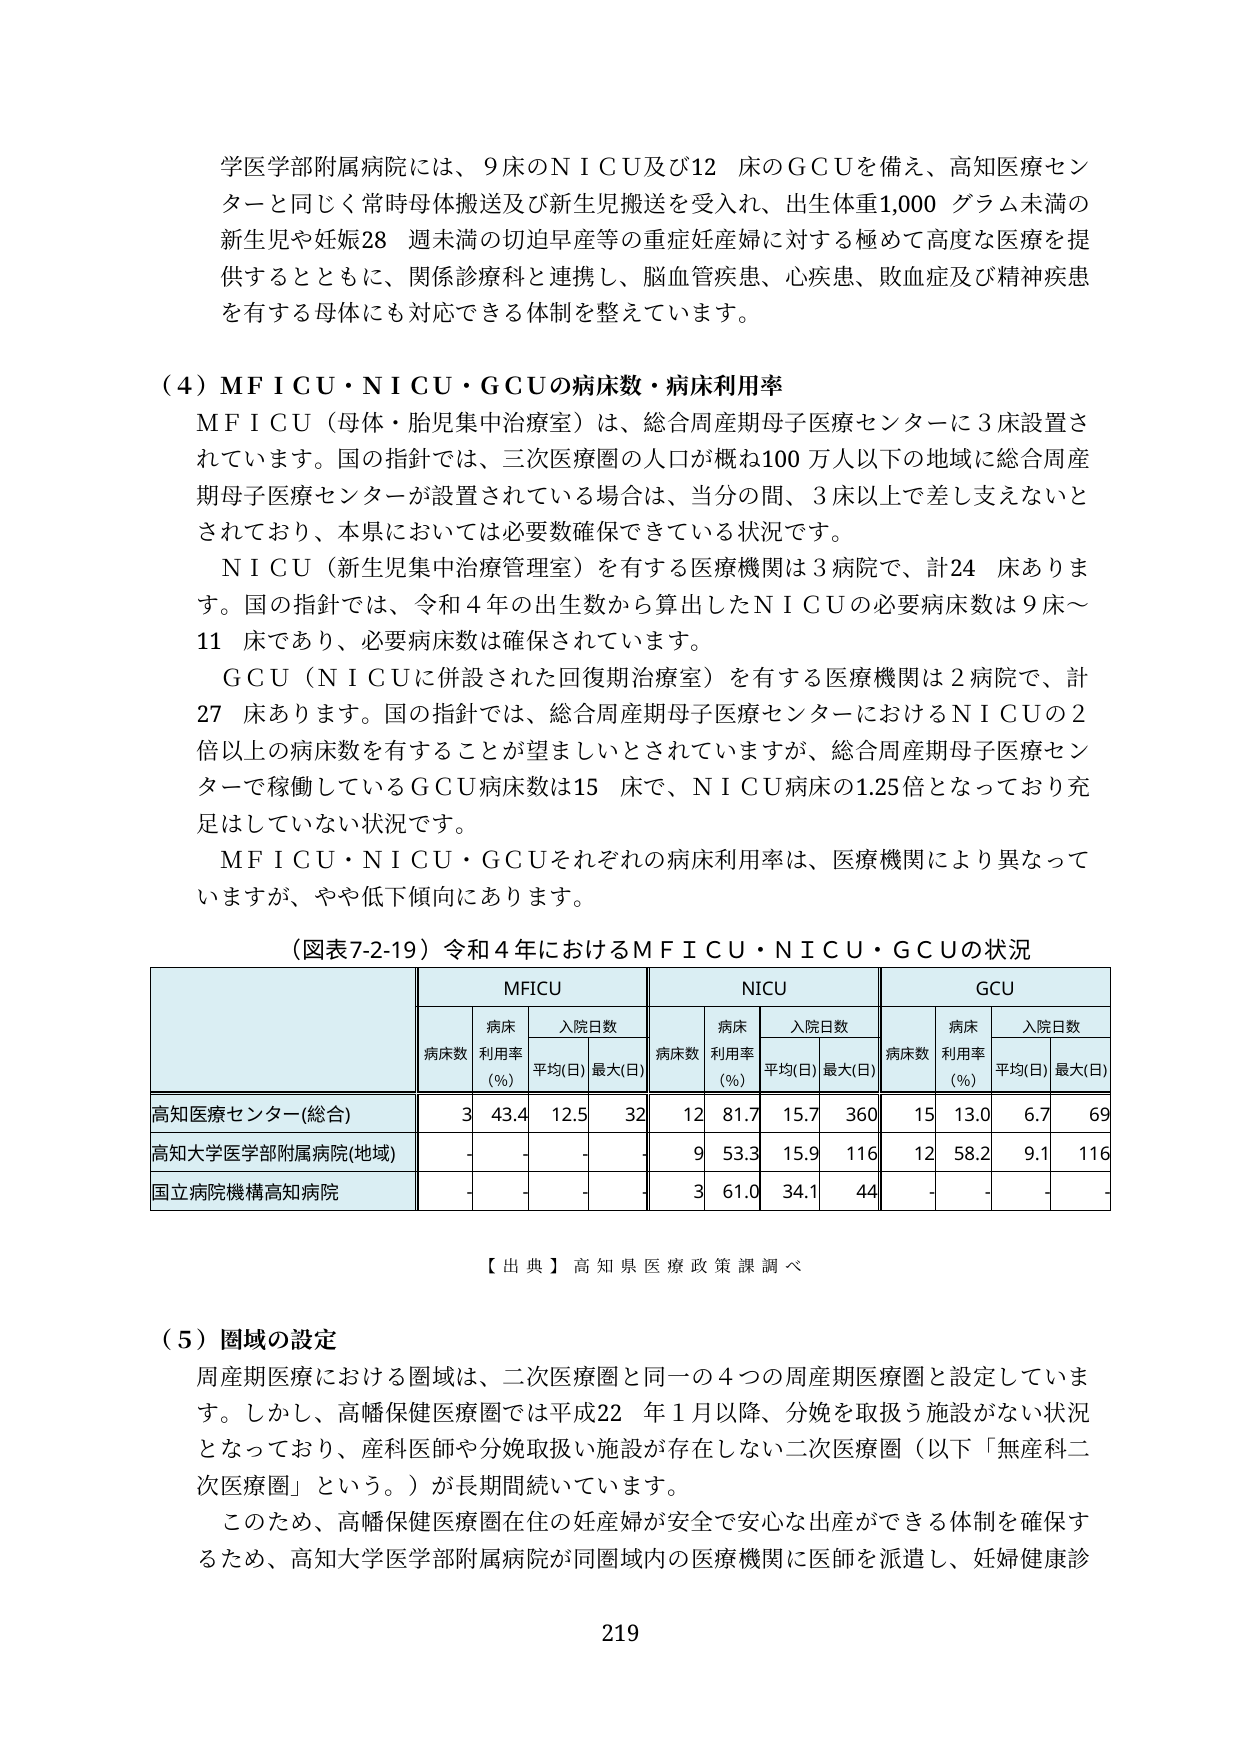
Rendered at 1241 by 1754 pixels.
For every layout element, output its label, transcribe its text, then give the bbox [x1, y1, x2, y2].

table_cell 入院日数 [761, 1007, 878, 1037]
table_header MFICU [419, 968, 646, 1006]
table_header [151, 968, 415, 1091]
table_cell 平均(日) [761, 1038, 819, 1091]
table_cell - [992, 1172, 1050, 1210]
table_cell 12 [882, 1133, 935, 1171]
table_cell 360 [820, 1095, 878, 1132]
table_cell - [529, 1133, 588, 1171]
table_cell 3 [650, 1172, 704, 1210]
table_cell 116 [820, 1133, 878, 1171]
table_cell 58.2 [936, 1133, 991, 1171]
table_cell - [882, 1172, 935, 1210]
table_cell 病床 利用率 （％） [936, 1007, 991, 1091]
table_cell - [419, 1133, 472, 1171]
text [173, 1503, 1091, 1576]
text ＮＩＣＵ（新生児集中治療管理室）を有する医療機関は３病院で、計24床あります。国の指針では、令和４年の出生数から算出したＮＩＣＵの必要病床数は９床～11床であり、必要病床数は確保されています。 [173, 549, 1091, 658]
table_cell 高知大学医学部附属病院(地域) [151, 1133, 415, 1171]
text ＭＦＩＣＵ（母体・胎児集中治療室）は、総合周産期母子医療センターに３床設置されています。国の指針では、三次医療圏の人口が概ね100万人以下の地域に総合周産期母子医療センターが設置されている場合は、当分の間、３床以上で差し支えないとされており、本県においては必要数確保できている状況です。 [149, 403, 1091, 549]
table_cell 入院日数 [529, 1007, 646, 1037]
table_cell - [1051, 1172, 1110, 1210]
table_cell 6.7 [992, 1095, 1050, 1132]
text （５）圏域の設定 [149, 1320, 1091, 1357]
text 周産期医療における圏域は、二次医療圏と同一の４つの周産期医療圏と設定しています。しかし、高幡保健医療圏では平成22年１月以降、分娩を取扱う施設がない状況となっており、産科医師や分娩取扱い施設が存在しない二次医療圏（以下「無産科二次医療圏」という。）が長期間続いています。 [149, 1357, 1091, 1503]
table_cell 15.9 [761, 1133, 819, 1171]
table_cell 32 [589, 1095, 646, 1132]
table_cell 43.4 [473, 1095, 528, 1132]
table_cell 病床 利用率 （％） [705, 1007, 759, 1091]
table_cell 69 [1051, 1095, 1110, 1132]
text ＧＣＵ（ＮＩＣＵに併設された回復期治療室）を有する医療機関は２病院で、計27床あります。国の指針では、総合周産期母子医療センターにおけるＮＩＣＵの２倍以上の病床数を有することが望ましいとされていますが、総合周産期母子医療センターで稼働しているＧＣＵ病床数は15床で、ＮＩＣＵ病床の1.25倍となっており充足はしていない状況です。 [173, 658, 1091, 841]
text ＭＦＩＣＵ・ＮＩＣＵ・ＧＣＵそれぞれの病床利用率は、医療機関により異なっていますが、やや低下傾向にあります。 [173, 841, 1091, 913]
table_cell 3 [419, 1095, 472, 1132]
table_cell 53.3 [705, 1133, 759, 1171]
table_cell 入院日数 [992, 1007, 1110, 1037]
table_cell 9.1 [992, 1133, 1050, 1171]
table_cell 15.7 [761, 1095, 819, 1132]
table_cell 12 [650, 1095, 704, 1132]
table_cell 13.0 [936, 1095, 991, 1132]
table_header GCU [882, 968, 1110, 1006]
table_cell 81.7 [705, 1095, 759, 1132]
text 【出典】高知県医療政策課調べ [173, 1211, 1091, 1284]
table_cell 病床数 [419, 1007, 472, 1091]
table_cell 高知医療センター(総合) [151, 1095, 415, 1132]
table_cell 44 [820, 1172, 878, 1210]
table_cell - [589, 1172, 646, 1210]
table_cell 平均(日) [992, 1038, 1050, 1091]
table_cell - [419, 1172, 472, 1210]
table_cell 15 [882, 1095, 935, 1132]
table_cell 9 [650, 1133, 704, 1171]
table_cell - [529, 1172, 588, 1210]
table_cell - [473, 1133, 528, 1171]
table_cell - [473, 1172, 528, 1210]
table_header NICU [650, 968, 878, 1006]
table_cell 病床数 [650, 1007, 704, 1091]
table_cell 61.0 [705, 1172, 759, 1210]
table_cell 最大(日) [1051, 1038, 1110, 1091]
table_cell 116 [1051, 1133, 1110, 1171]
table_cell 12.5 [529, 1095, 588, 1132]
table_cell 最大(日) [820, 1038, 878, 1091]
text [197, 148, 1091, 330]
table_cell 34.1 [761, 1172, 819, 1210]
table_cell 国立病院機構高知病院 [151, 1172, 415, 1210]
table_cell 平均(日) [529, 1038, 588, 1091]
text （４）ＭＦＩＣＵ・ＮＩＣＵ・ＧＣＵの病床数・病床利用率 [149, 367, 1091, 403]
table_cell 病床 利用率 （％） [473, 1007, 528, 1091]
table_cell 病床数 [882, 1007, 935, 1091]
table_cell - [936, 1172, 991, 1210]
table_cell 最大(日) [589, 1038, 646, 1091]
table_cell - [589, 1133, 646, 1171]
text （図表7-2-19）令和４年におけるＭＦＩＣＵ・ＮＩＣＵ・ＧＣＵの状況 [173, 931, 1091, 967]
